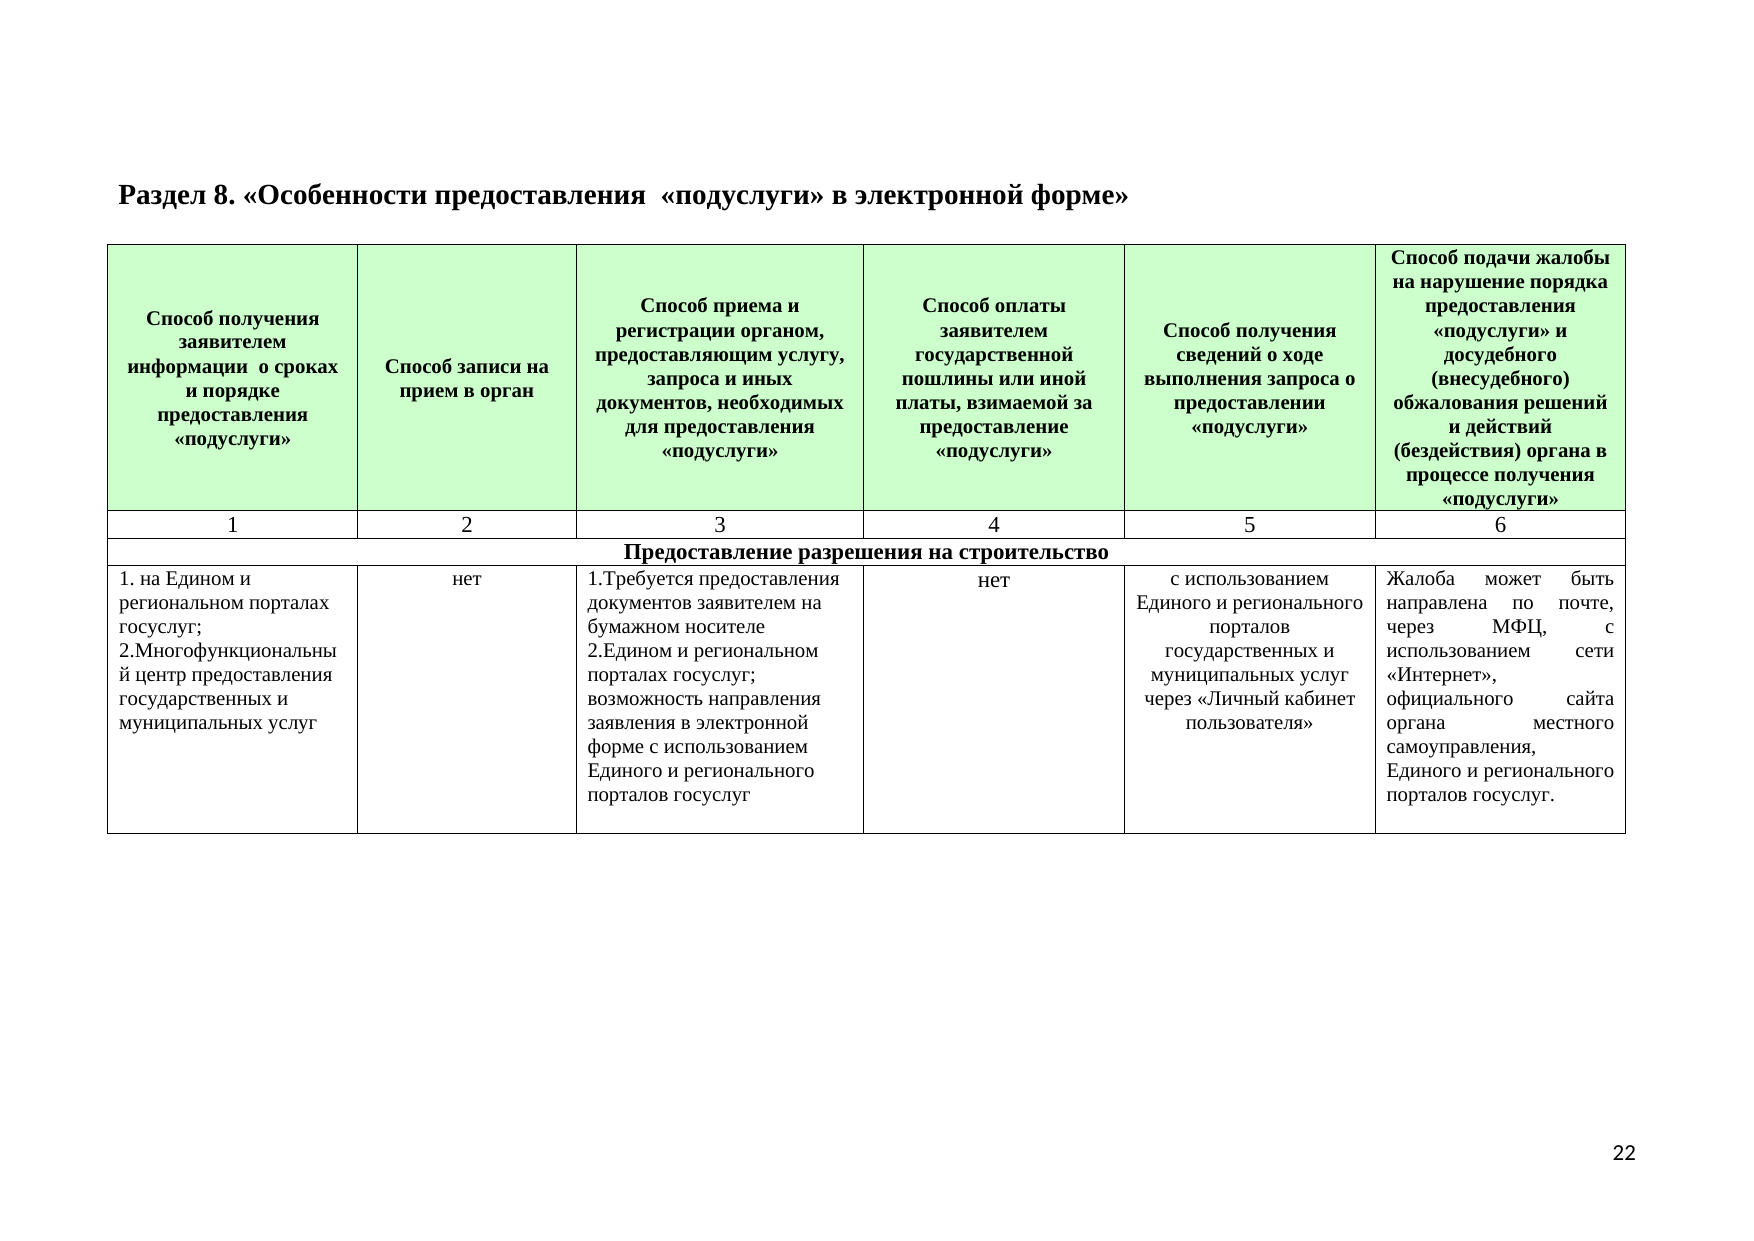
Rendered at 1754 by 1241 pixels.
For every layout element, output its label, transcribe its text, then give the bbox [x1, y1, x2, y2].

table_header Способ оплаты заявителем государственной пошлины или иной платы, взимаемой за предоставление «подуслуги» [864, 245, 1124, 510]
table_cell 6 [1376, 511, 1625, 537]
table_cell 5 [1125, 511, 1375, 537]
table_cell нет [358, 566, 576, 833]
table_cell 2 [358, 511, 576, 537]
table_header Способ получения сведений о ходе выполнения запроса о предоставлении «подуслуги» [1125, 245, 1375, 510]
table_header Способ записи на прием в орган [358, 245, 576, 510]
table_cell 1.Требуется предоставления документов заявителем на бумажном носителе 2.Едином и региональном порталах госуслуг; возможность направления заявления в электронной форме с использованием Единого и регионального порталов госуслуг [577, 566, 863, 833]
table_cell Жалоба может быть направлена по почте, через МФЦ, с использованием сети «Интернет», официального сайта органа местного самоуправления, Единого и регионального порталов госуслуг. [1376, 566, 1625, 833]
table_cell нет [864, 566, 1124, 833]
table_cell 4 [864, 511, 1124, 537]
table_header Способ приема и регистрации органом, предоставляющим услугу, запроса и иных документов, необходимых для предоставления «подуслуги» [577, 245, 863, 510]
table_cell 3 [577, 511, 863, 537]
table_cell 1. на Едином и региональном порталах госуслуг; 2.Многофункциональный центр предоставления государственных и муниципальных услуг [108, 566, 357, 833]
table_header Способ подачи жалобы на нарушение порядка предоставления «подуслуги» и досудебного (внесудебного) обжалования решений и действий (бездействия) органа в процессе получения «подуслуги» [1376, 245, 1625, 510]
text Раздел 8. «Особенности предоставления «подуслуги» в электронной форме» [118, 177, 1636, 211]
table_cell Предоставление разрешения на строительство [108, 539, 1625, 565]
table_header Способ получения заявителем информации о сроках и порядке предоставления «подуслуги» [108, 245, 357, 510]
table_cell с использованием Единого и регионального порталов государственных и муниципальных услуг через «Личный кабинет пользователя» [1125, 566, 1375, 833]
table_cell 1 [108, 511, 357, 537]
